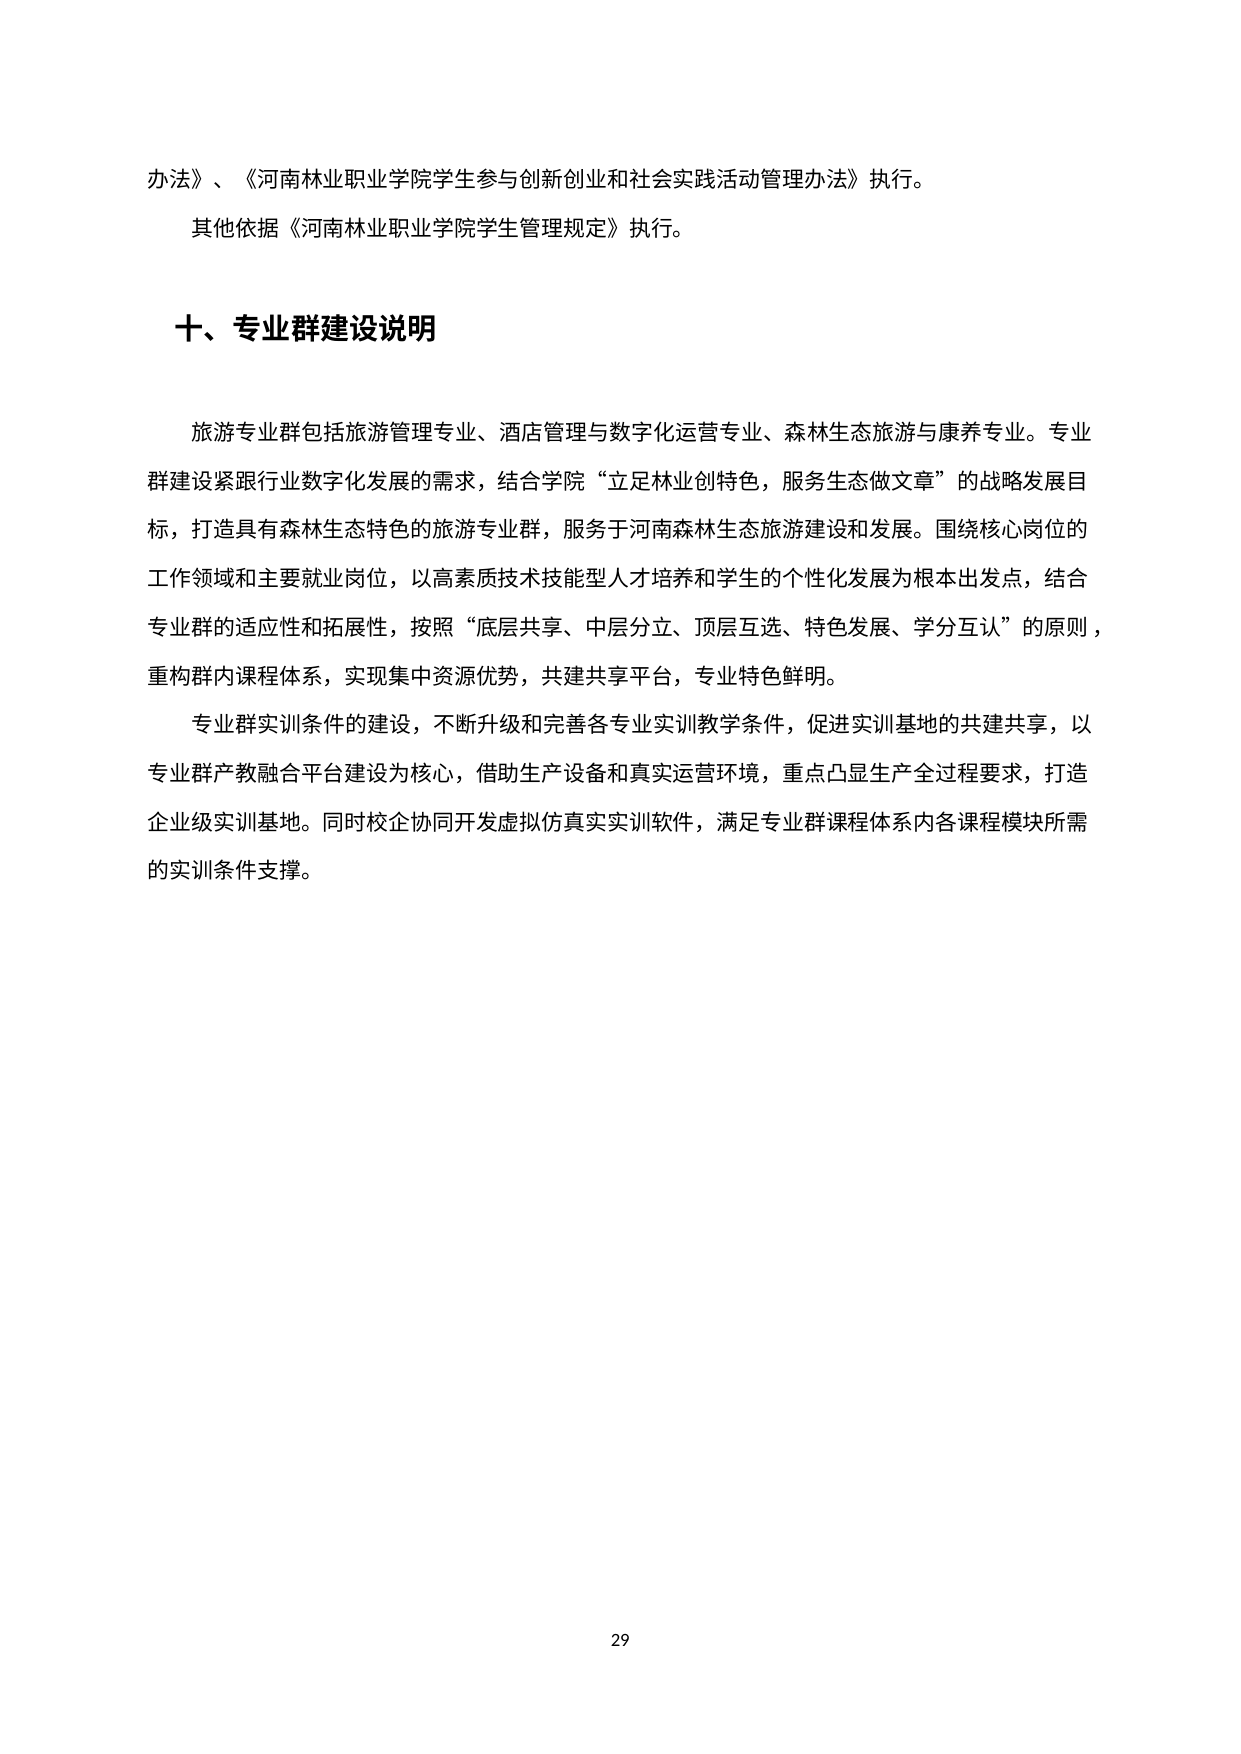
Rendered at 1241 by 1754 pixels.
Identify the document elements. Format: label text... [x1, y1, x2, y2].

text 旅游专业群包括旅游管理专业、酒店管理与数字化运营专业、森林生态旅游与康养专业。专业群建设紧跟行业数字化发展的需求，结合学院“立足林业创特色，服务生态做文章”的战略发展目标，打造具有森林生态特色的旅游专业群，服务于河南森林生态旅游建设和发展。围绕核心岗位的工作领域和主要就业岗位，以高素质技术技能型人才培养和学生的个性化发展为根本出发点，结合专业群的适应性和拓展性，按照“底层共享、中层分立、顶层互选、特色发展、学分互认”的原则，重构群内课程体系，实现集中资源优势，共建共享平台，专业特色鲜明。 [148, 414, 1092, 691]
text 专业群实训条件的建设，不断升级和完善各专业实训教学条件，促进实训基地的共建共享，以专业群产教融合平台建设为核心，借助生产设备和真实运营环境，重点凸显生产全过程要求，打造企业级实训基地。同时校企协同开发虚拟仿真实实训软件，满足专业群课程体系内各课程模块所需的实训条件支撑。 [148, 707, 1092, 885]
subtitle 十、专业群建设说明 [148, 294, 1092, 359]
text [148, 162, 1092, 194]
text 其他依据《河南林业职业学院学生管理规定》执行。 [148, 210, 1092, 243]
